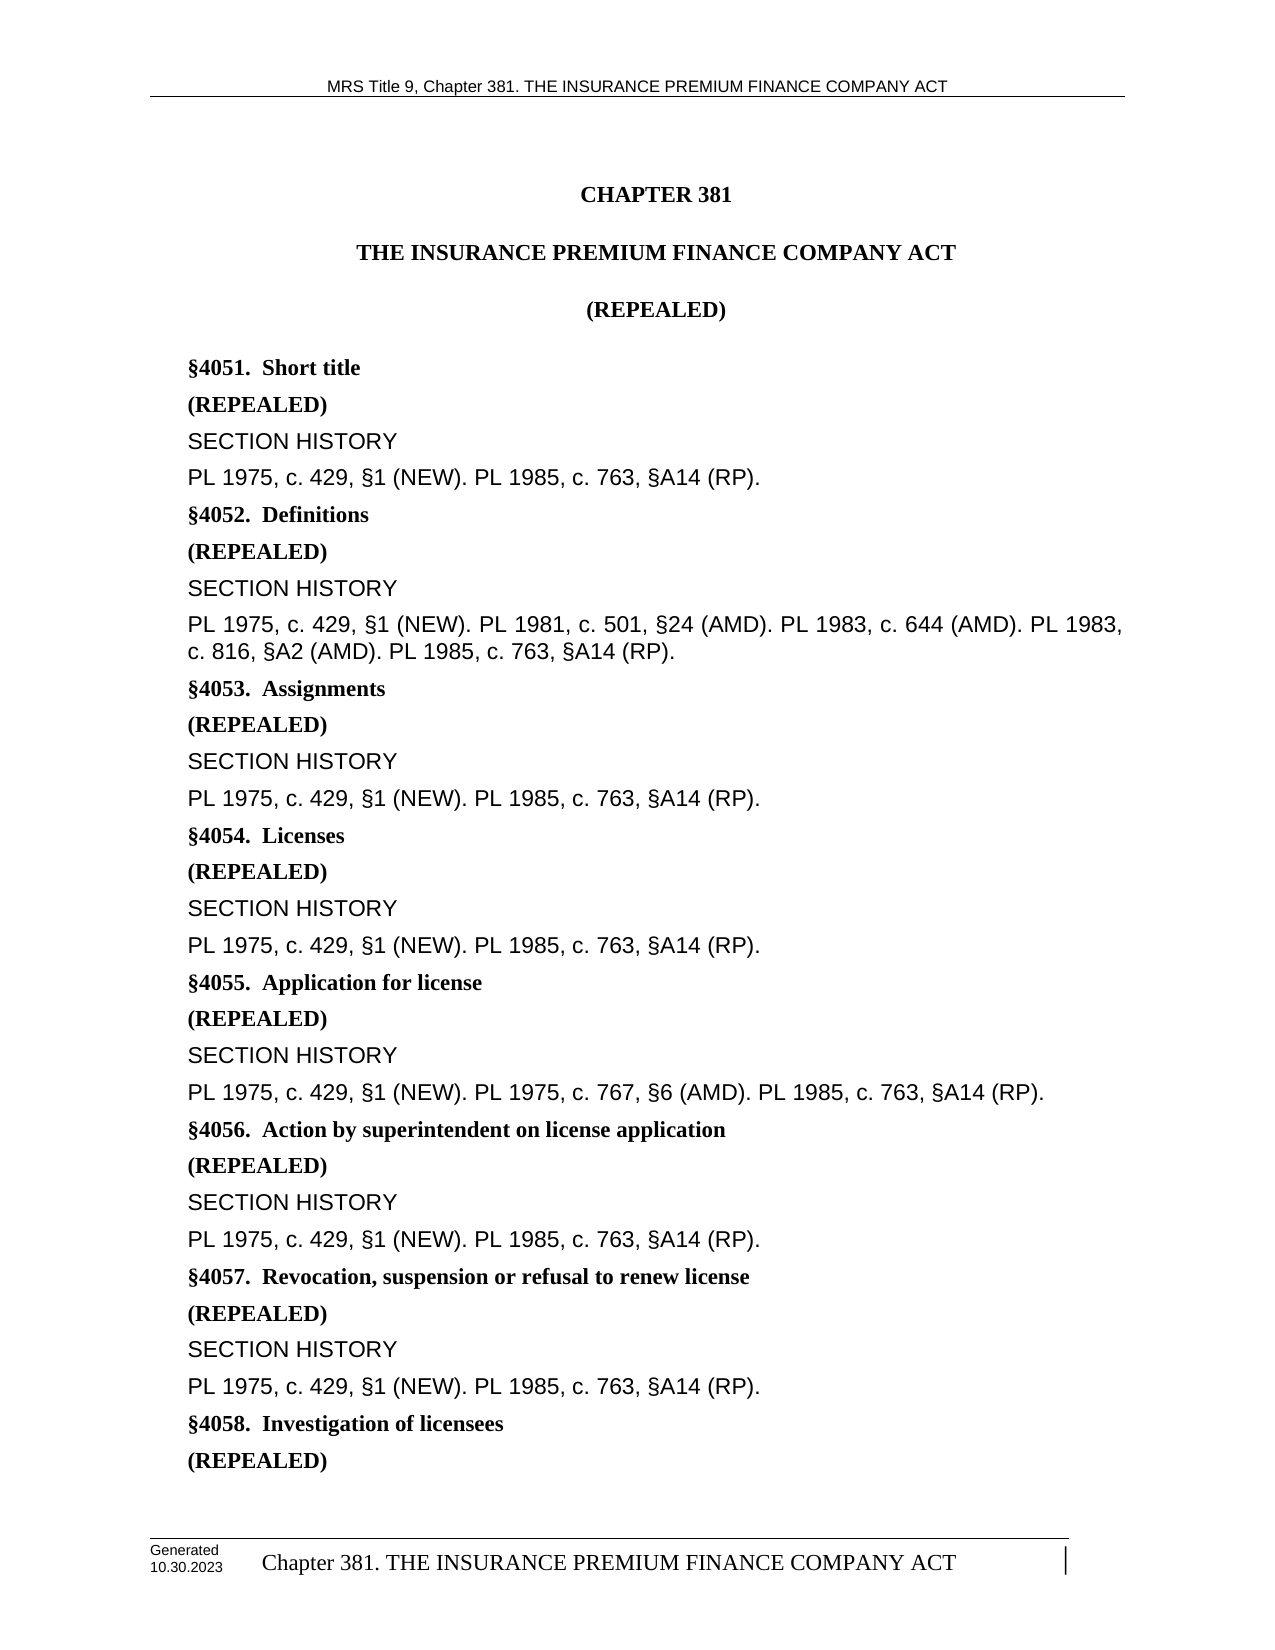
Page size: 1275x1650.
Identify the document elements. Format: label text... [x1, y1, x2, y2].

text THE INSURANCE PREMIUM FINANCE COMPANY ACT [187, 239, 1125, 265]
text (REPEALED) [187, 391, 1125, 417]
text §4056. Action by superintendent on license application [187, 1116, 1125, 1142]
text CHAPTER 381 [187, 181, 1125, 208]
text SECTION HISTORY [187, 1189, 1125, 1216]
text PL 1975, c. 429, §1 (NEW). PL 1985, c. 763, §A14 (RP). [187, 1226, 1125, 1252]
text PL 1975, c. 429, §1 (NEW). PL 1975, c. 767, §6 (AMD). PL 1985, c. 763, §A14 (RP). [187, 1079, 1125, 1105]
text §4054. Licenses [187, 822, 1125, 848]
text SECTION HISTORY [187, 1042, 1125, 1069]
text (REPEALED) [187, 711, 1125, 738]
text (REPEALED) [187, 1447, 1125, 1473]
text SECTION HISTORY [187, 1336, 1125, 1363]
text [187, 1373, 1125, 1399]
text (REPEALED) [187, 538, 1125, 564]
text §4052. Definitions [187, 501, 1125, 527]
text SECTION HISTORY [187, 748, 1125, 774]
text (REPEALED) [187, 1153, 1125, 1179]
text PL 1975, c. 429, §1 (NEW). PL 1981, c. 501, §24 (AMD). PL 1983, c. 644 (AMD). PL 1983, c. 816, §A2 (AMD). PL 1985, c. 763, §A14 (RP). [187, 611, 1125, 664]
text (REPEALED) [187, 1006, 1125, 1032]
text SECTION HISTORY [187, 575, 1125, 601]
text SECTION HISTORY [187, 895, 1125, 922]
text §4055. Application for license [187, 969, 1125, 995]
text §4058. Investigation of licensees [187, 1410, 1125, 1436]
text (REPEALED) [187, 858, 1125, 885]
text PL 1975, c. 429, §1 (NEW). PL 1985, c. 763, §A14 (RP). [187, 785, 1125, 811]
text (REPEALED) [187, 1300, 1125, 1326]
text §4057. Revocation, suspension or refusal to renew license [187, 1263, 1125, 1289]
text §4053. Assignments [187, 674, 1125, 701]
text §4051. Short title [187, 354, 1125, 380]
text PL 1975, c. 429, §1 (NEW). PL 1985, c. 763, §A14 (RP). [187, 464, 1125, 491]
text SECTION HISTORY [187, 428, 1125, 454]
text (REPEALED) [187, 296, 1125, 323]
text PL 1975, c. 429, §1 (NEW). PL 1985, c. 763, §A14 (RP). [187, 932, 1125, 958]
